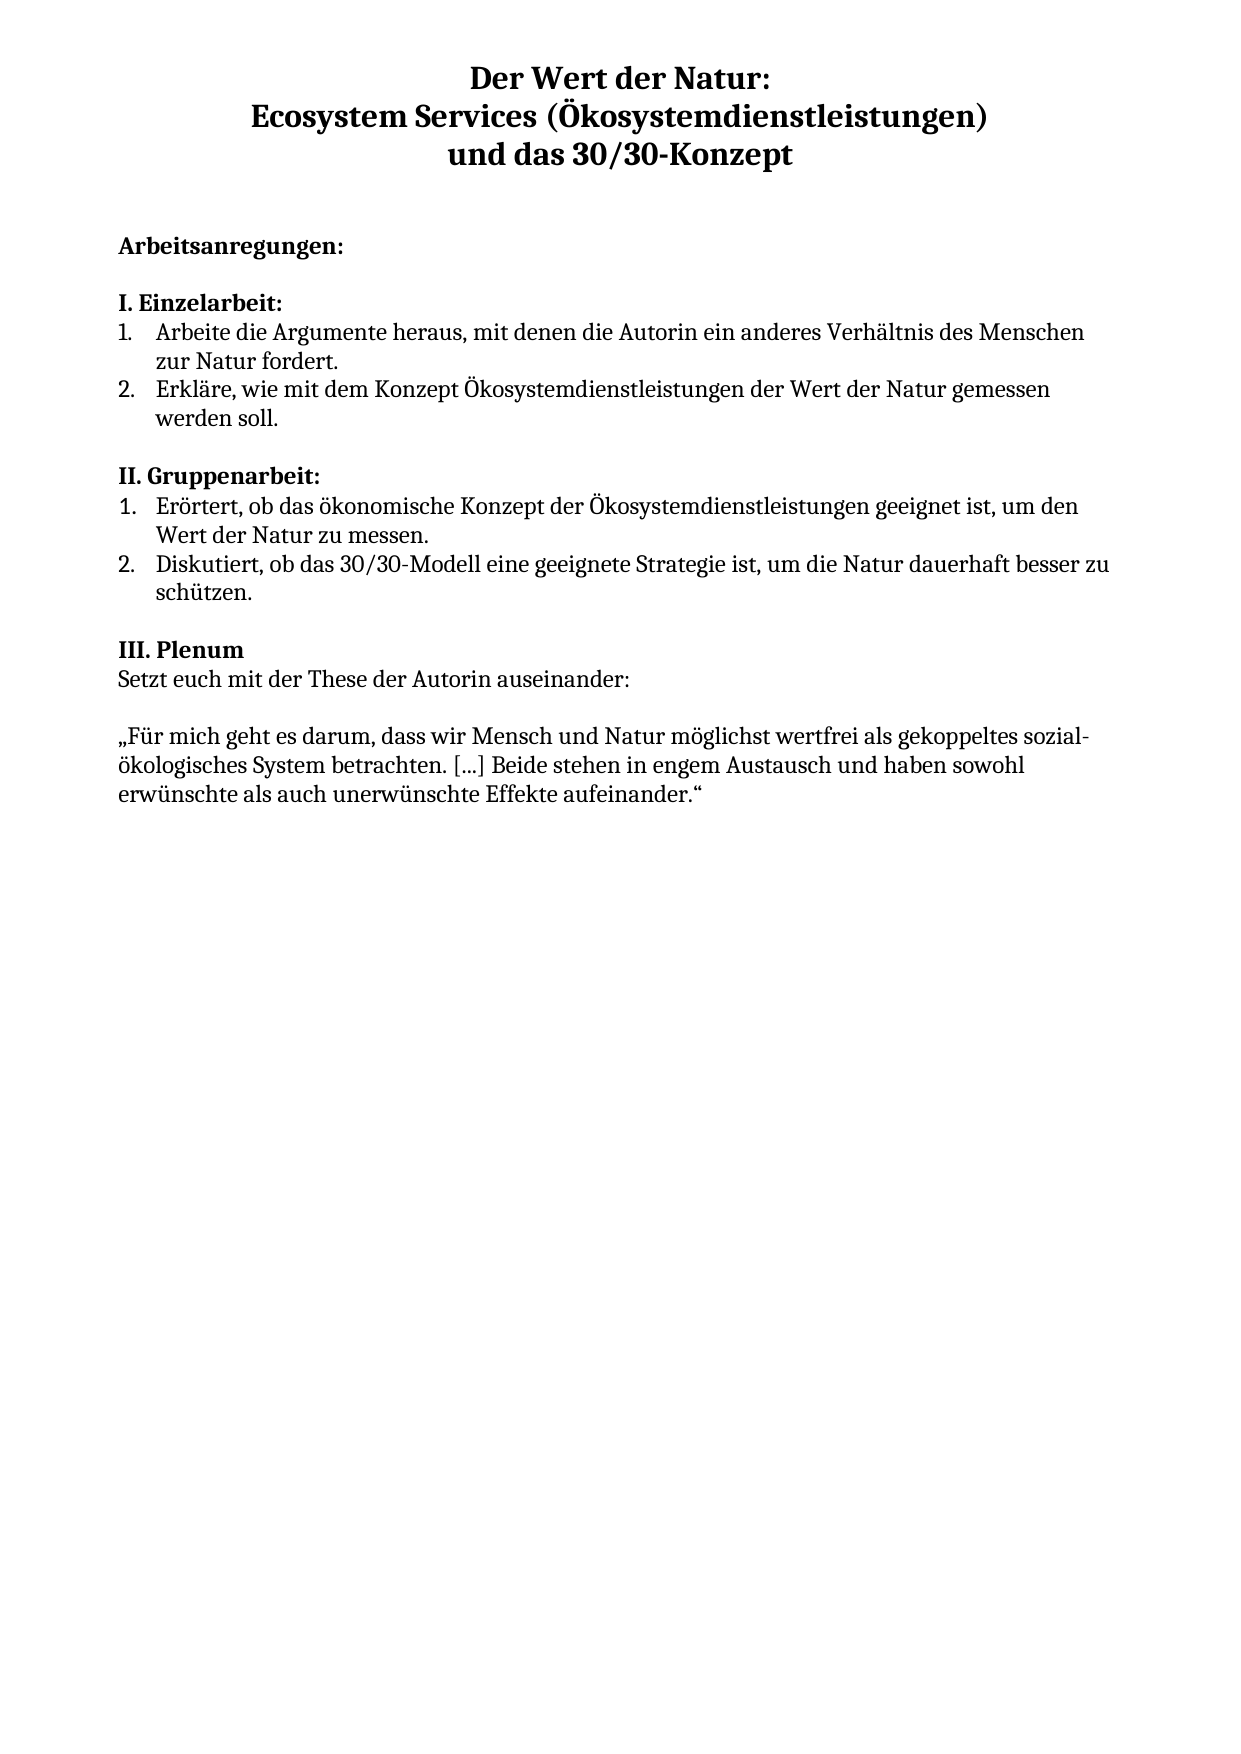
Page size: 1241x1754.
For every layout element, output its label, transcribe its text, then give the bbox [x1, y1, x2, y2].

list Diskutiert, ob das 30/30-Modell eine geeignete Strategie ist, um die Natur dauerhaft besser zu schützen. [118, 549, 1122, 607]
text Der Wert der Natur: [118, 59, 1122, 97]
list Erörtert, ob das ökonomische Konzept der Ökosystemdienstleistungen geeignet ist, um den Wert der Natur zu messen. [118, 490, 1122, 549]
list Erkläre, wie mit dem Konzept Ökosystemdienstleistungen der Wert der Natur gemessen werden soll. [118, 375, 1122, 433]
text Setzt euch mit der These der Autorin auseinander: [118, 664, 1122, 693]
text Ecosystem Services (Ökosystemdienstleistungen) [118, 97, 1122, 136]
text „Für mich geht es darum, dass wir Mensch und Natur möglichst wertfrei als gekoppeltes sozial-ökologisches System betrachten. [...] Beide stehen in engem Austausch und haben sowohl erwünschte als auch unerwünschte Effekte aufeinander.“ [118, 722, 1122, 808]
text II. Gruppenarbeit: [118, 462, 1122, 490]
list Arbeite die Argumente heraus, mit denen die Autorin ein anderes Verhältnis des Menschen zur Natur fordert. [118, 318, 1122, 375]
text und das 30/30-Konzept [118, 136, 1122, 174]
text III. Plenum [118, 636, 1122, 664]
text Arbeitsanregungen: [118, 232, 1122, 260]
text I. Einzelarbeit: [118, 289, 1122, 318]
